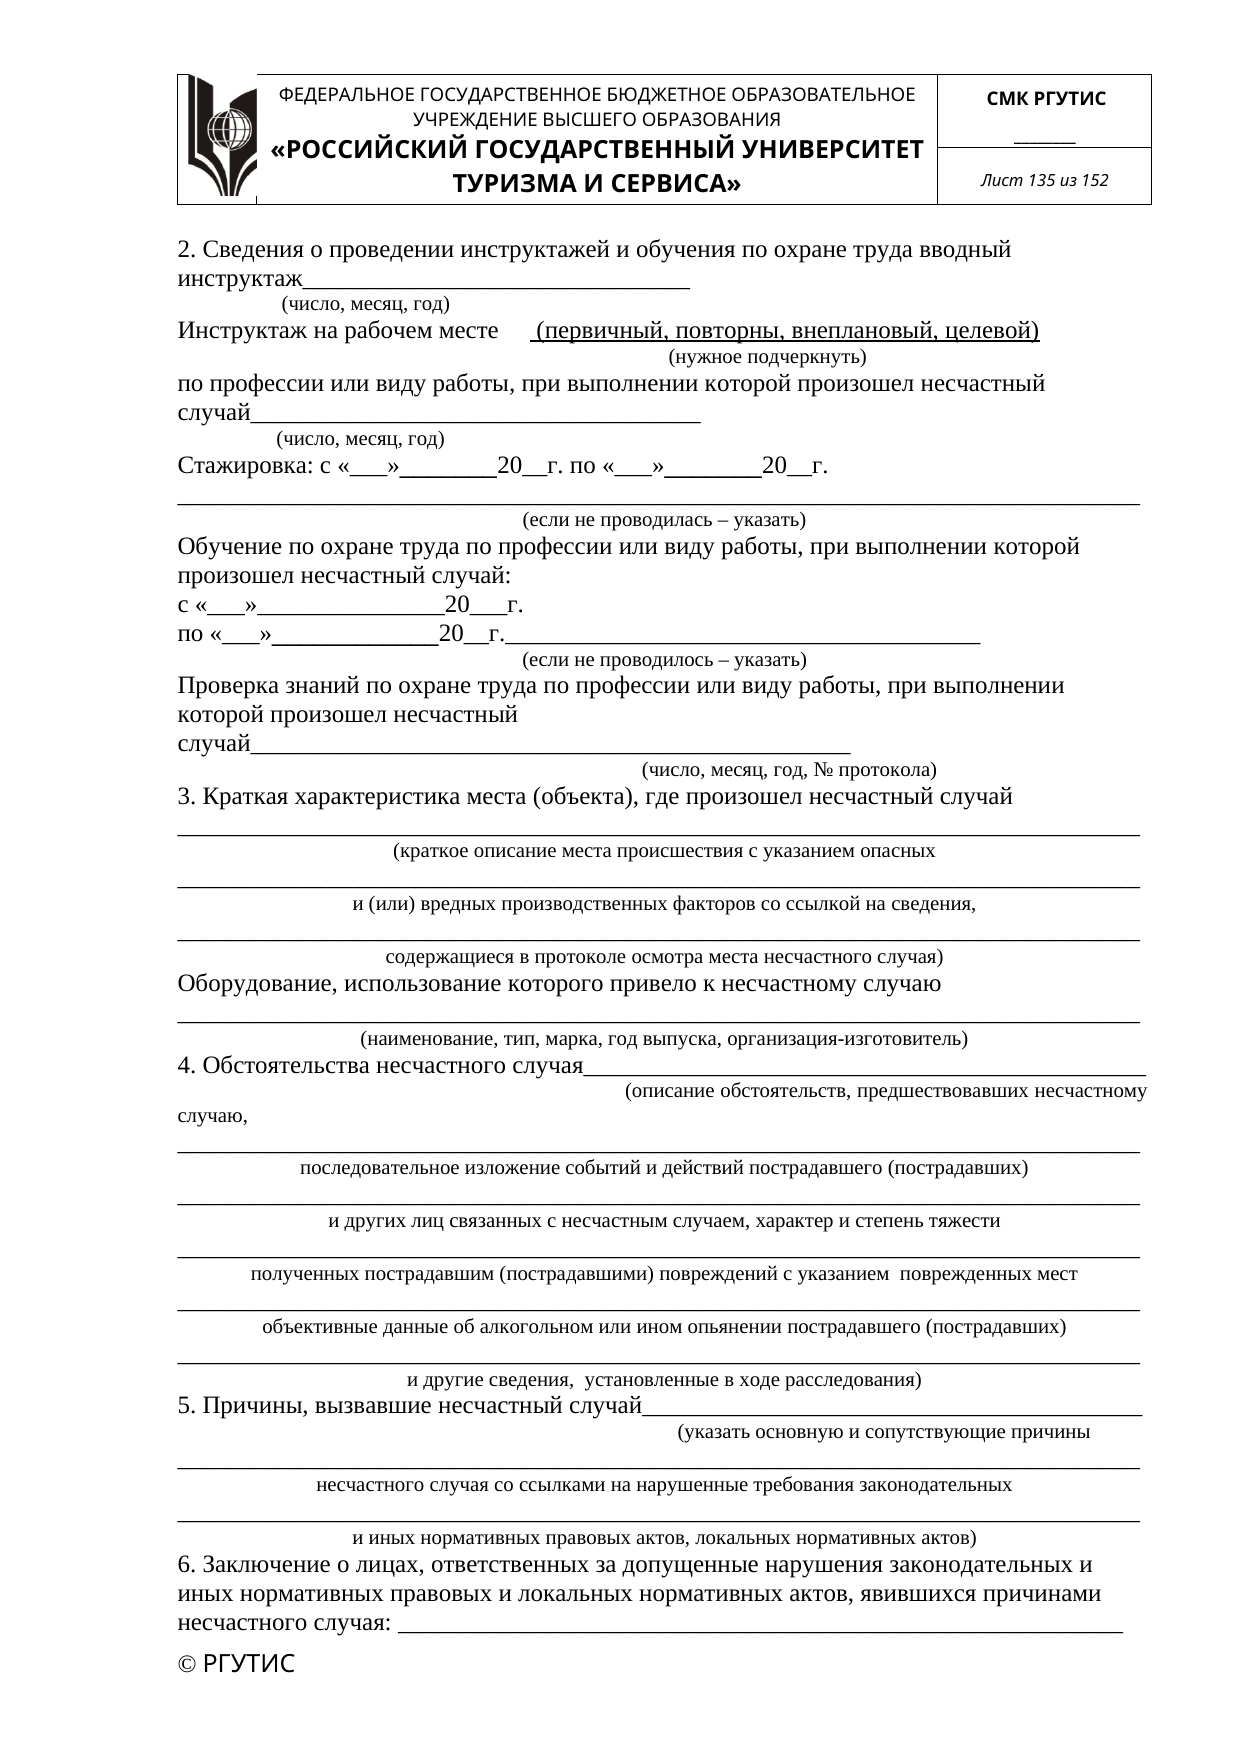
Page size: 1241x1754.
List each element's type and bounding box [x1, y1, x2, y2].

picture [188, 74, 257, 196]
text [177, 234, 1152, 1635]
